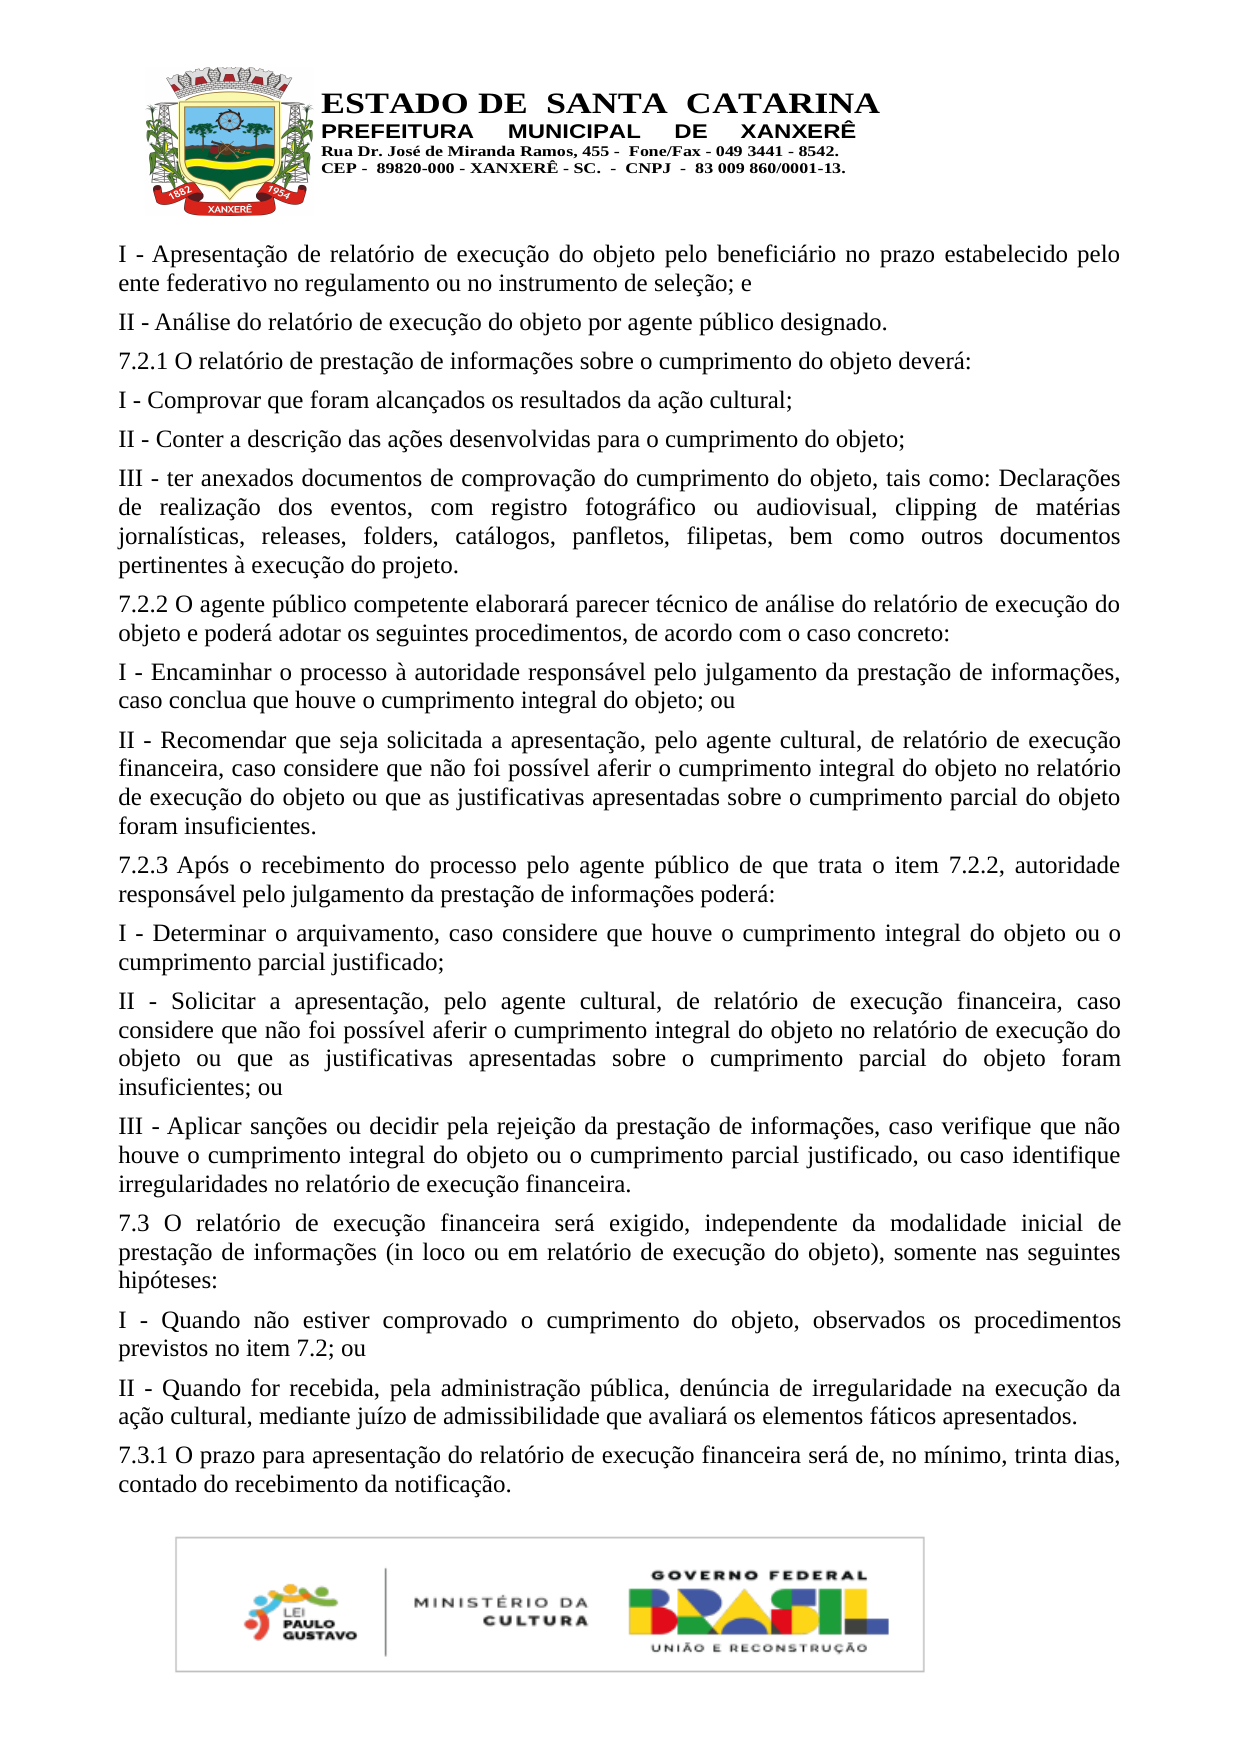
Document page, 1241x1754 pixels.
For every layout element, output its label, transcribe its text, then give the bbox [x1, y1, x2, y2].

text II - Solicitar a apresentação, pelo agente cultural, de relatório de execução financeira, caso considere que não foi possível aferir o cumprimento integral do objeto no relatório de execução do objeto ou que as justificativas apresentadas sobre o cumprimento parcial do objeto foram insuficientes; ou [118, 986, 1122, 1101]
text 7.3 O relatório de execução financeira será exigido, independente da modalidade inicial de prestação de informações (in loco ou em relatório de execução do objeto), somente nas seguintes hipóteses: [118, 1208, 1122, 1294]
text II - Análise do relatório de execução do objeto por agente público designado. [118, 307, 1122, 336]
text 7.2.2 O agente público competente elaborará parecer técnico de análise do relatório de execução do objeto e poderá adotar os seguintes procedimentos, de acordo com o caso concreto: [118, 589, 1122, 646]
text II - Conter a descrição das ações desenvolvidas para o cumprimento do objeto; [118, 424, 1122, 453]
text I - Apresentação de relatório de execução do objeto pelo beneficiário no prazo estabelecido pelo ente federativo no regulamento ou no instrumento de seleção; e [118, 102, 1122, 296]
text II - Recomendar que seja solicitada a apresentação, pelo agente cultural, de relatório de execução financeira, caso considere que não foi possível aferir o cumprimento integral do objeto no relatório de execução do objeto ou que as justificativas apresentadas sobre o cumprimento parcial do objeto foram insuficientes. [118, 725, 1122, 840]
text I - Encaminhar o processo à autoridade responsável pelo julgamento da prestação de informações, caso conclua que houve o cumprimento integral do objeto; ou [118, 657, 1122, 714]
text I - Comprovar que foram alcançados os resultados da ação cultural; [118, 385, 1122, 414]
text I - Determinar o arquivamento, caso considere que houve o cumprimento integral do objeto ou o cumprimento parcial justificado; [118, 918, 1122, 976]
text 7.3.1 O prazo para apresentação do relatório de execução financeira será de, no mínimo, trinta dias, contado do recebimento da notificação. [118, 1441, 1122, 1498]
text III - ter anexados documentos de comprovação do cumprimento do objeto, tais como: Declarações de realização dos eventos, com registro fotográfico ou audiovisual, clipping de matérias jornalísticas, releases, folders, catálogos, panfletos, filipetas, bem como outros documentos pertinentes à execução do projeto. [118, 463, 1122, 578]
text 7.2.3 Após o recebimento do processo pelo agente público de que trata o item 7.2.2, autoridade responsável pelo julgamento da prestação de informações poderá: [118, 850, 1122, 908]
text 7.2.1 O relatório de prestação de informações sobre o cumprimento do objeto deverá: [118, 346, 1122, 375]
text I - Quando não estiver comprovado o cumprimento do objeto, observados os procedimentos previstos no item 7.2; ou [118, 1305, 1122, 1362]
text III - Aplicar sanções ou decidir pela rejeição da prestação de informações, caso verifique que não houve o cumprimento integral do objeto ou o cumprimento parcial justificado, ou caso identifique irregularidades no relatório de execução financeira. [118, 1111, 1122, 1198]
text II - Quando for recebida, pela administração pública, denúncia de irregularidade na execução da ação cultural, mediante juízo de admissibilidade que avaliará os elementos fáticos apresentados. [118, 1373, 1122, 1430]
picture [163, 1534, 939, 1682]
